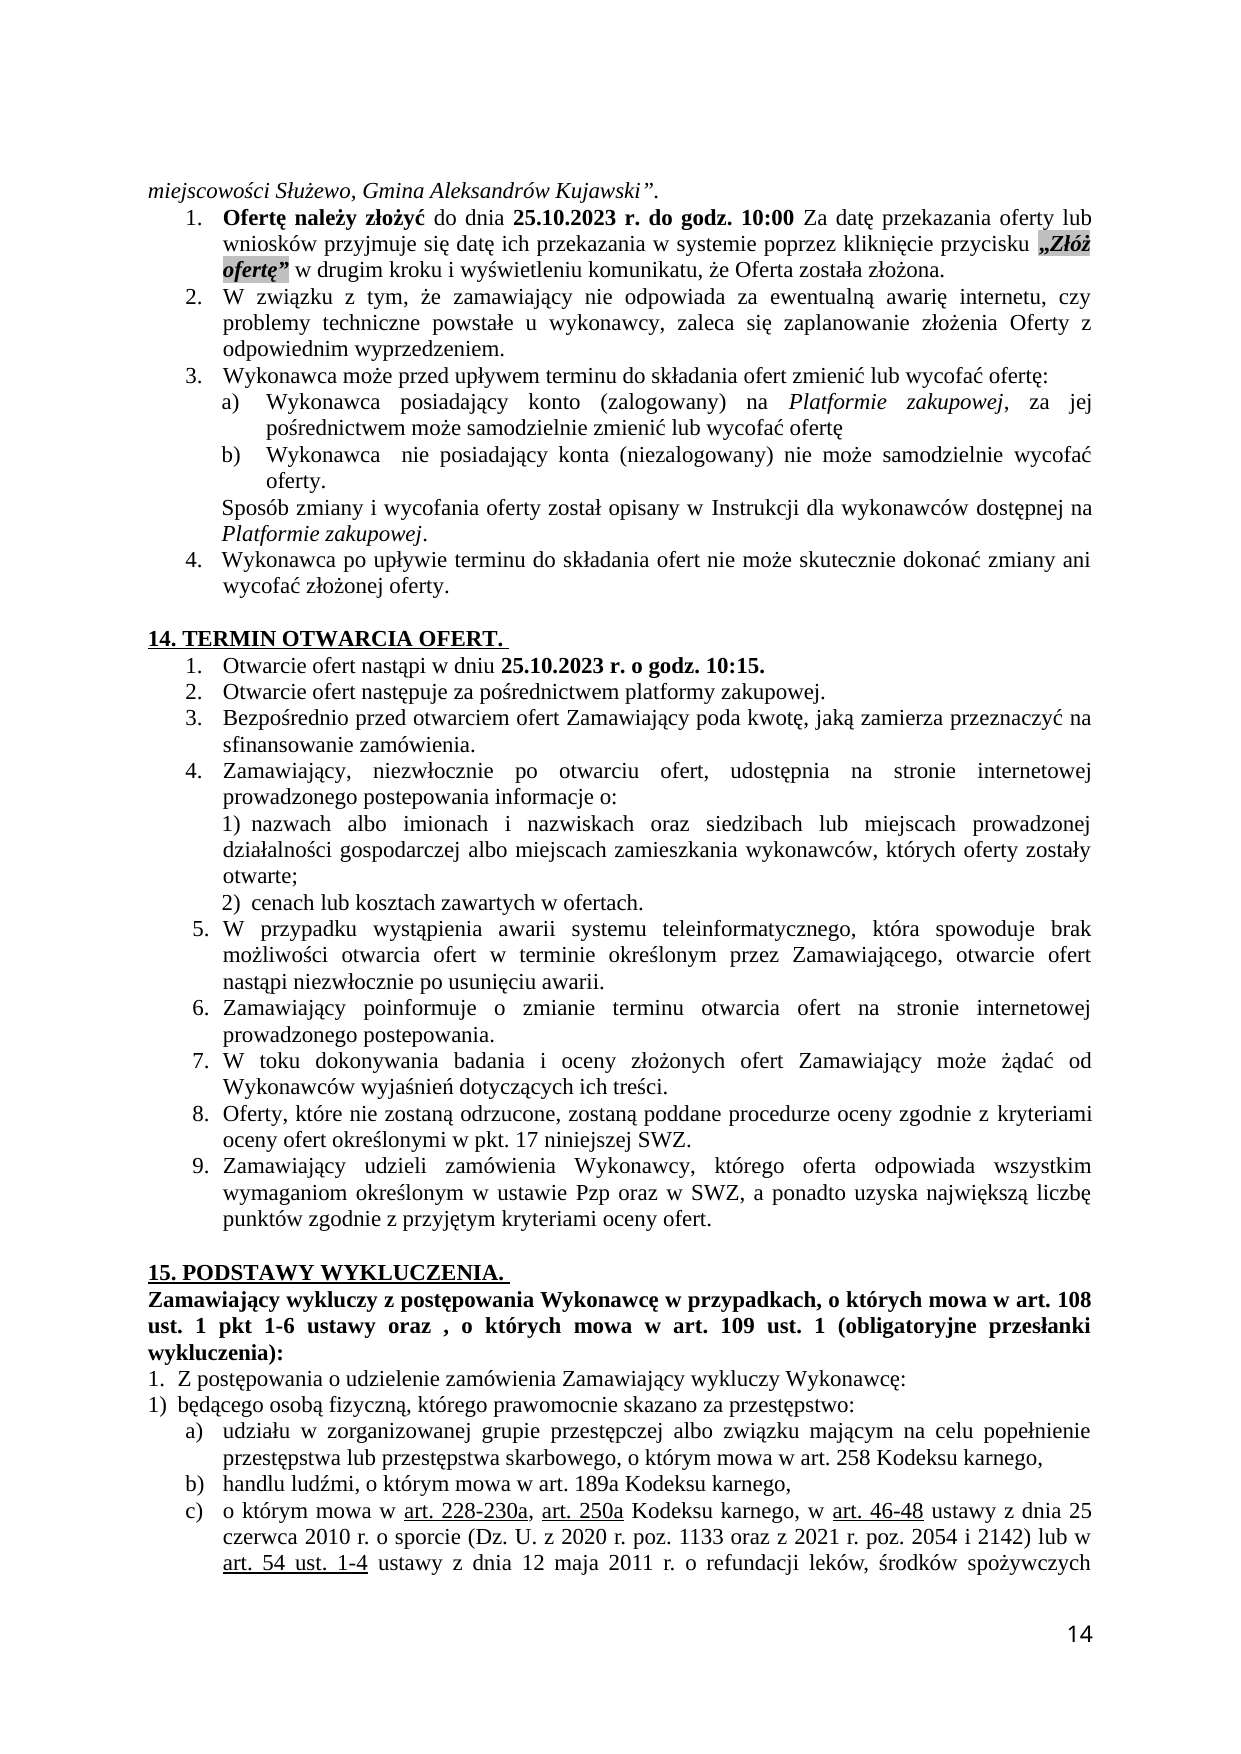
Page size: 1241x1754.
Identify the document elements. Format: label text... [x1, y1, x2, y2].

list handlu ludźmi, o którym mowa w art. 189a Kodeksu karnego, [185, 1470, 1093, 1497]
list Bezpośrednio przed otwarciem ofert Zamawiający poda kwotę, jaką zamierza przeznaczyć na sfinansowanie zamówienia. [185, 704, 1093, 757]
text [148, 177, 1093, 204]
list W toku dokonywania badania i oceny złożonych ofert Zamawiający może żądać od Wykonawców wyjaśnień dotyczących ich treści. [192, 1047, 1093, 1100]
list Otwarcie ofert nastąpi w dniu 25.10.2023 r. o godz. 10:15. [185, 652, 1093, 678]
text Sposób zmiany i wycofania oferty został opisany w Instrukcji dla wykonawców dostępnej na Platformie zakupowej. [221, 493, 1093, 546]
list Zamawiający udzieli zamówienia Wykonawcy, którego oferta odpowiada wszystkim wymaganiom określonym w ustawie Pzp oraz w SWZ, a ponadto uzyska największą liczbę punktów zgodnie z przyjętym kryteriami oceny ofert. [192, 1152, 1093, 1231]
list Zamawiający poinformuje o zmianie terminu otwarcia ofert na stronie internetowej prowadzonego postepowania. [192, 994, 1093, 1047]
list nazwach albo imionach i nazwiskach oraz siedzibach lub miejscach prowadzonej działalności gospodarczej albo miejscach zamieszkania wykonawców, których oferty zostały otwarte; [221, 810, 1093, 889]
list W związku z tym, że zamawiający nie odpowiada za ewentualną awarię internetu, czy problemy techniczne powstałe u wykonawcy, zaleca się zaplanowanie złożenia Oferty z odpowiednim wyprzedzeniem. [185, 283, 1093, 362]
list Ofertę należy złożyć do dnia 25.10.2023 r. do godz. 10:00 Za datę przekazania oferty lub wniosków przyjmuje się datę ich przekazania w systemie poprzez kliknięcie przycisku „Złóż ofertę” w drugim kroku i wyświetleniu komunikatu, że Oferta została złożona. [185, 204, 1093, 283]
list Zamawiający, niezwłocznie po otwarciu ofert, udostępnia na stronie internetowej prowadzonego postepowania informacje o: [185, 757, 1093, 810]
list będącego osobą fizyczną, którego prawomocnie skazano za przestępstwo: [148, 1391, 1093, 1418]
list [185, 1497, 1093, 1576]
text 15. PODSTAWY WYKLUCZENIA. [148, 1259, 1093, 1286]
list Wykonawca posiadający konto (zalogowany) na Platformie zakupowej, za jej pośrednictwem może samodzielnie zmienić lub wycofać ofertę [221, 388, 1093, 441]
list Otwarcie ofert następuje za pośrednictwem platformy zakupowej. [185, 678, 1093, 704]
text Zamawiający wykluczy z postępowania Wykonawcę w przypadkach, o których mowa w art. 108 ust. 1 pkt 1-6 ustawy oraz , o których mowa w art. 109 ust. 1 (obligatoryjne przesłanki wykluczenia): [148, 1286, 1093, 1365]
list cenach lub kosztach zawartych w ofertach. [221, 889, 1093, 915]
list Wykonawca nie posiadający konta (niezalogowany) nie może samodzielnie wycofać oferty. [221, 441, 1093, 493]
list Wykonawca może przed upływem terminu do składania ofert zmienić lub wycofać ofertę: [185, 362, 1093, 388]
list W przypadku wystąpienia awarii systemu teleinformatycznego, która spowoduje brak możliwości otwarcia ofert w terminie określonym przez Zamawiającego, otwarcie ofert nastąpi niezwłocznie po usunięciu awarii. [192, 915, 1093, 994]
list Wykonawca po upływie terminu do składania ofert nie może skutecznie dokonać zmiany ani wycofać złożonej oferty. [185, 546, 1093, 599]
list Z postępowania o udzielenie zamówienia Zamawiający wykluczy Wykonawcę: [148, 1365, 1093, 1391]
list Oferty, które nie zostaną odrzucone, zostaną poddane procedurze oceny zgodnie z kryteriami oceny ofert określonymi w pkt. 17 niniejszej SWZ. [192, 1100, 1093, 1152]
list udziału w zorganizowanej grupie przestępczej albo związku mającym na celu popełnienie przestępstwa lub przestępstwa skarbowego, o którym mowa w art. 258 Kodeksu karnego, [185, 1418, 1093, 1470]
text 14. TERMIN OTWARCIA OFERT. [148, 625, 1093, 652]
